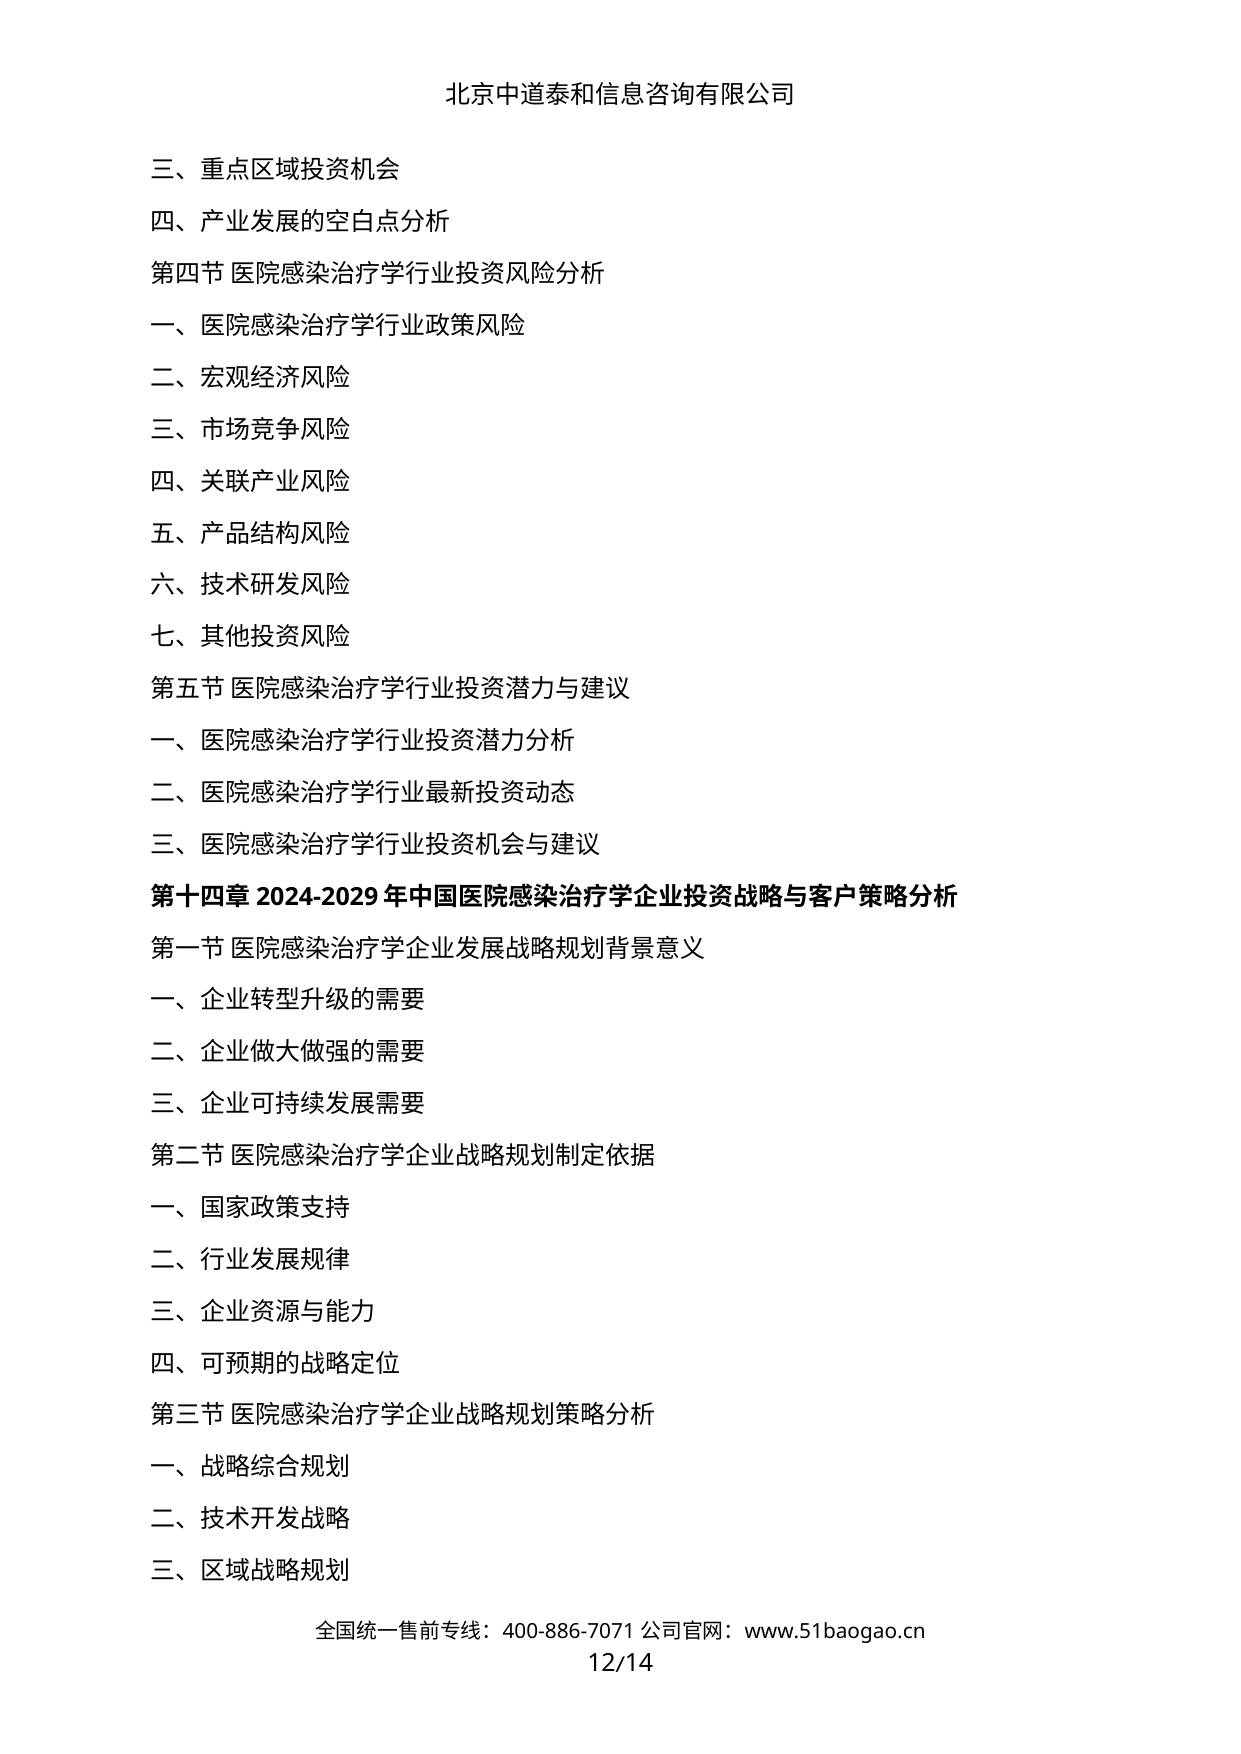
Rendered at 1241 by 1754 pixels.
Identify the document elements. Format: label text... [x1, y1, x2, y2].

text 一、战略综合规划 [150, 1447, 1090, 1483]
text 二、行业发展规律 [150, 1239, 1090, 1276]
text 第五节 医院感染治疗学行业投资潜力与建议 [150, 669, 1090, 705]
text 四、关联产业风险 [150, 461, 1090, 497]
text 三、企业资源与能力 [150, 1291, 1090, 1327]
text 第二节 医院感染治疗学企业战略规划制定依据 [150, 1136, 1090, 1172]
text 一、医院感染治疗学行业政策风险 [150, 306, 1090, 342]
text 二、技术开发战略 [150, 1499, 1090, 1535]
text 三、企业可持续发展需要 [150, 1084, 1090, 1120]
text 六、技术研发风险 [150, 565, 1090, 601]
text 一、企业转型升级的需要 [150, 980, 1090, 1016]
text 第一节 医院感染治疗学企业发展战略规划背景意义 [150, 928, 1090, 964]
text 七、其他投资风险 [150, 617, 1090, 653]
text 第四节 医院感染治疗学行业投资风险分析 [150, 254, 1090, 290]
text 一、医院感染治疗学行业投资潜力分析 [150, 721, 1090, 757]
text 三、医院感染治疗学行业投资机会与建议 [150, 824, 1090, 861]
text 三、重点区域投资机会 [150, 150, 1090, 186]
text 三、区域战略规划 [150, 1551, 1090, 1587]
text 二、企业做大做强的需要 [150, 1032, 1090, 1068]
text 一、国家政策支持 [150, 1187, 1090, 1224]
text 四、产业发展的空白点分析 [150, 202, 1090, 238]
text 第十四章 2024-2029年中国医院感染治疗学企业投资战略与客户策略分析 [150, 876, 1090, 912]
text 四、可预期的战略定位 [150, 1343, 1090, 1379]
text 五、产品结构风险 [150, 513, 1090, 549]
text 二、宏观经济风险 [150, 357, 1090, 394]
text 二、医院感染治疗学行业最新投资动态 [150, 772, 1090, 809]
text 第三节 医院感染治疗学企业战略规划策略分析 [150, 1395, 1090, 1431]
text 三、市场竞争风险 [150, 409, 1090, 446]
